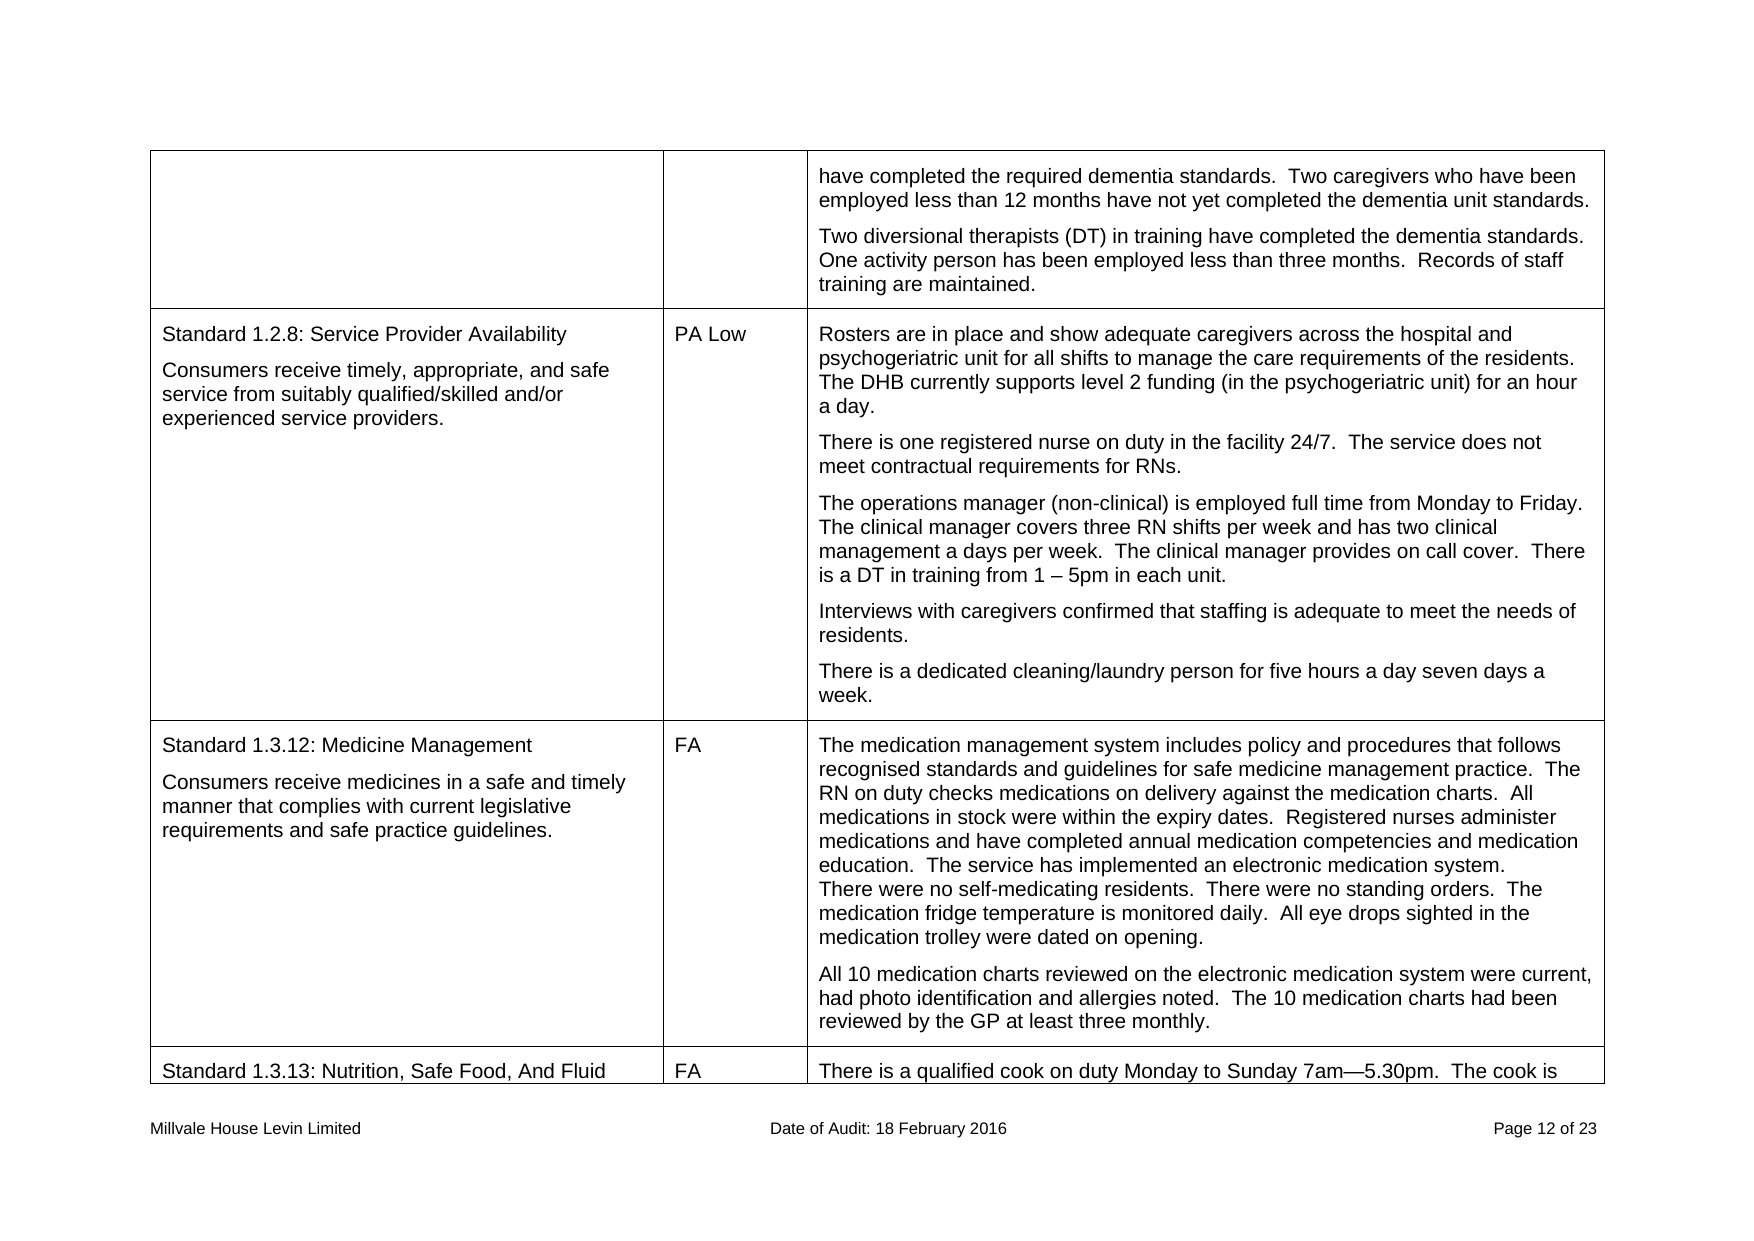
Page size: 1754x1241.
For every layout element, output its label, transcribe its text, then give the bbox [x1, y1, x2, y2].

table_cell The medication management system includes policy and procedures that follows recognised standards and guidelines for safe medicine management practice. The RN on duty checks medications on delivery against the medication charts. All medications in stock were within the expiry dates. Registered nurses administer medications and have completed annual medication competencies and medication education. The service has implemented an electronic medication system. There were no self-medicating residents. There were no standing orders. The medication fridge temperature is monitored daily. All eye drops sighted in the medication trolley were dated on opening. All 10 medication charts reviewed on the electronic medication system were current, had photo identification and allergies noted. The 10 medication charts had been reviewed by the GP at least three monthly. [808, 721, 1604, 1046]
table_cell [151, 151, 663, 308]
table_cell FA [664, 721, 807, 1046]
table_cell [151, 1047, 663, 1083]
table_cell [808, 1047, 1604, 1083]
table_cell Standard 1.3.12: Medicine Management Consumers receive medicines in a safe and timely manner that complies with current legislative requirements and safe practice guidelines. [151, 721, 663, 1046]
table_cell CI [664, 151, 807, 308]
table_cell Rosters are in place and show adequate caregivers across the hospital and psychogeriatric unit for all shifts to manage the care requirements of the residents. The DHB currently supports level 2 funding (in the psychogeriatric unit) for an hour a day. There is one registered nurse on duty in the facility 24/7. The service does not meet contractual requirements for RNs. The operations manager (non-clinical) is employed full time from Monday to Friday. The clinical manager covers three RN shifts per week and has two clinical management a days per week. The clinical manager provides on call cover. There is a DT in training from 1 – 5pm in each unit. Interviews with caregivers confirmed that staffing is adequate to meet the needs of residents. There is a dedicated cleaning/laundry person for five hours a day seven days a week. [808, 309, 1604, 720]
table_cell FA [664, 1047, 807, 1083]
table_cell Standard 1.2.8: Service Provider Availability Consumers receive timely, appropriate, and safe service from suitably qualified/skilled and/or experienced service providers. [151, 309, 663, 720]
table_cell PA Low [664, 309, 807, 720]
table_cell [808, 151, 1604, 308]
